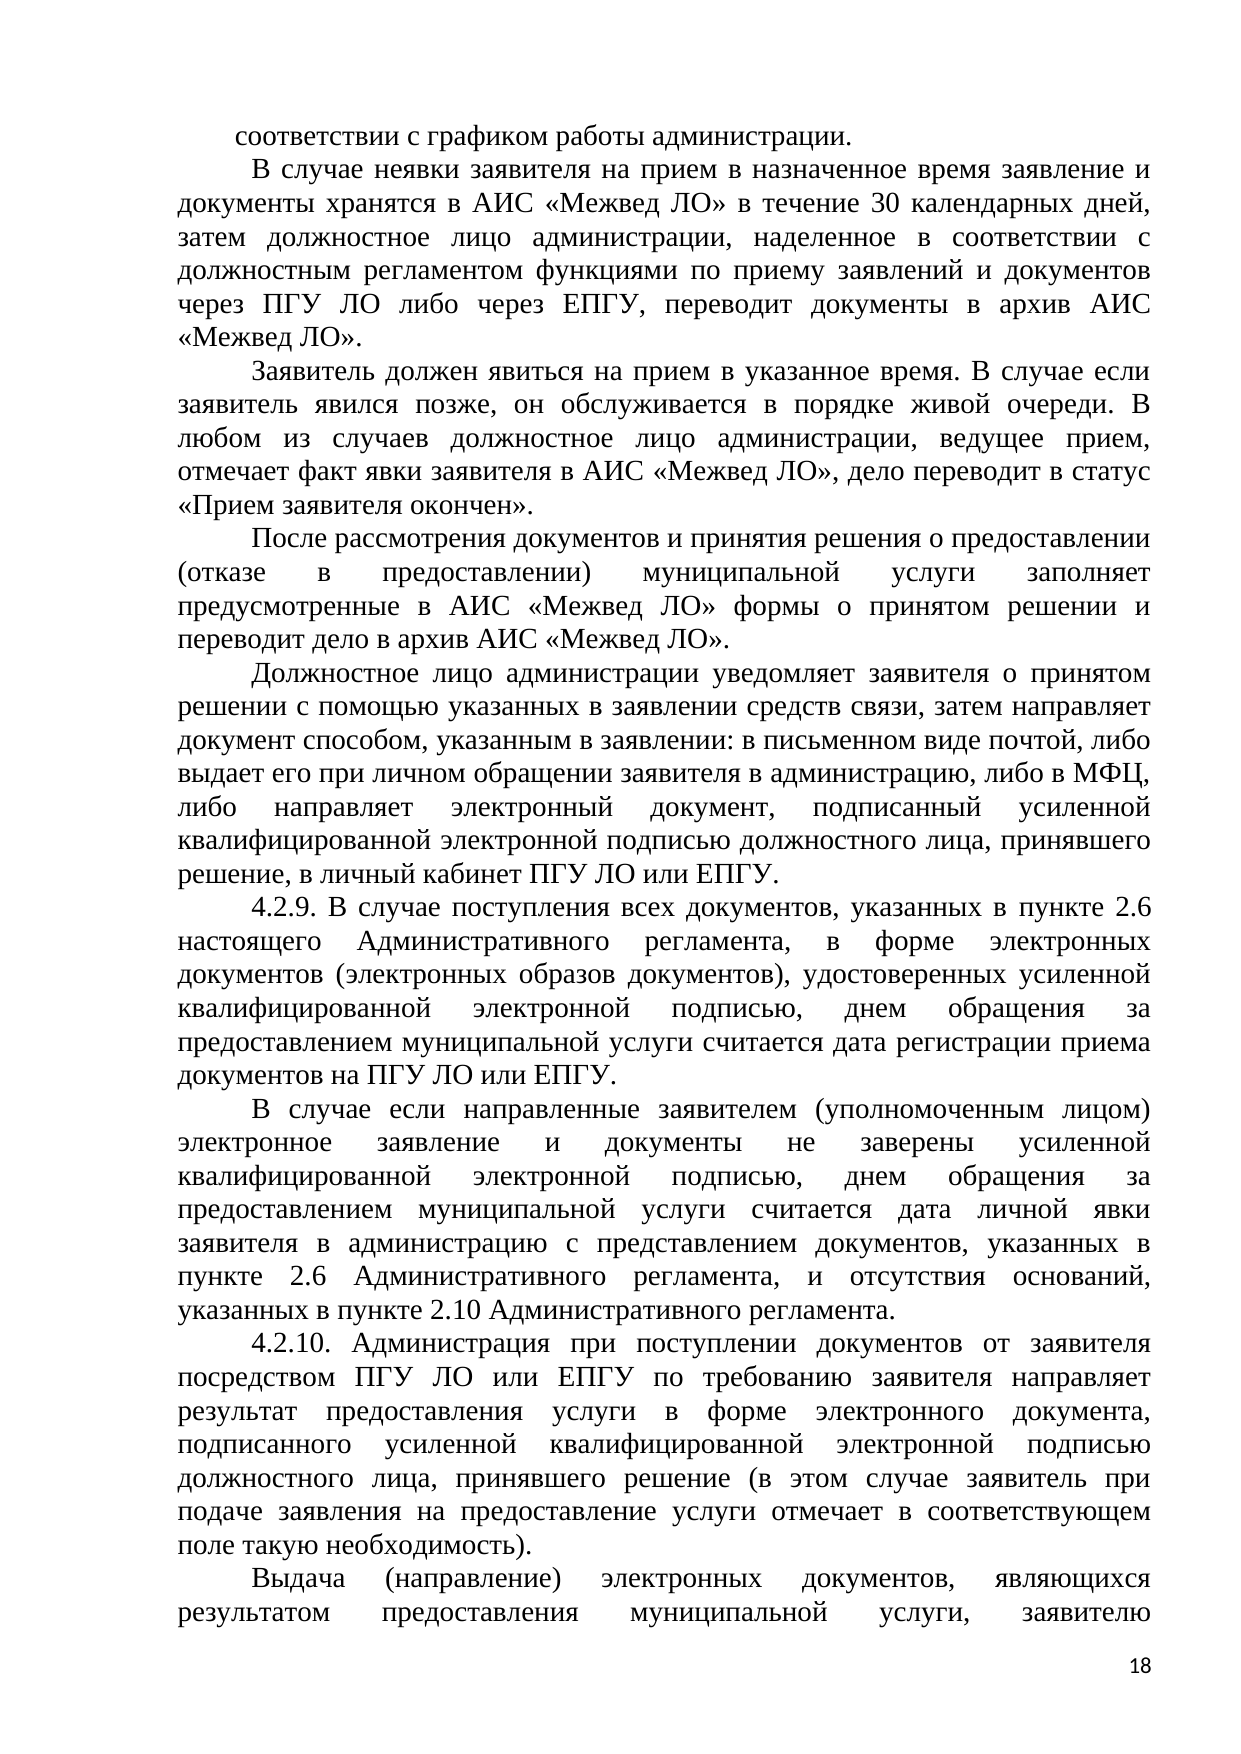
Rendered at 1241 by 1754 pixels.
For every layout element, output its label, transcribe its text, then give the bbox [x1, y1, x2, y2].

text 4.2.9. В случае поступления всех документов, указанных в пункте 2.6 настоящего Административного регламента, в форме электронных документов (электронных образов документов), удостоверенных усиленной квалифицированной электронной подписью, днем обращения за предоставлением муниципальной услуги считается дата регистрации приема документов на ПГУ ЛО или ЕПГУ. [177, 889, 1152, 1091]
text В случае если направленные заявителем (уполномоченным лицом) электронное заявление и документы не заверены усиленной квалифицированной электронной подписью, днем обращения за предоставлением муниципальной услуги считается дата личной явки заявителя в администрацию с представлением документов, указанных в пункте 2.6 Административного регламента, и отсутствия оснований, указанных в пункте 2.10 Административного регламента. [177, 1091, 1152, 1326]
text В случае неявки заявителя на прием в назначенное время заявление и документы хранятся в АИС «Межвед ЛО» в течение 30 календарных дней, затем должностное лицо администрации, наделенное в соответствии с должностным регламентом функциями по приему заявлений и документов через ПГУ ЛО либо через ЕПГУ, переводит документы в архив АИС «Межвед ЛО». [177, 152, 1152, 353]
text Должностное лицо администрации уведомляет заявителя о принятом решении с помощью указанных в заявлении средств связи, затем направляет документ способом, указанным в заявлении: в письменном виде почтой, либо выдает его при личном обращении заявителя в администрацию, либо в МФЦ, либо направляет электронный документ, подписанный усиленной квалифицированной электронной подписью должностного лица, принявшего решение, в личный кабинет ПГУ ЛО или ЕПГУ. [177, 655, 1152, 889]
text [177, 1560, 1152, 1627]
text 4.2.10. Администрация при поступлении документов от заявителя посредством ПГУ ЛО или ЕПГУ по требованию заявителя направляет результат предоставления услуги в форме электронного документа, подписанного усиленной квалифицированной электронной подписью должностного лица, принявшего решение (в этом случае заявитель при подаче заявления на предоставление услуги отмечает в соответствующем поле такую необходимость). [177, 1326, 1152, 1560]
text Заявитель должен явиться на прием в указанное время. В случае если заявитель явился позже, он обслуживается в порядке живой очереди. В любом из случаев должностное лицо администрации, ведущее прием, отмечает факт явки заявителя в АИС «Межвед ЛО», дело переводит в статус «Прием заявителя окончен». [177, 353, 1152, 521]
text После рассмотрения документов и принятия решения о предоставлении (отказе в предоставлении) муниципальной услуги заполняет предусмотренные в АИС «Межвед ЛО» формы о принятом решении и переводит дело в архив АИС «Межвед ЛО». [177, 521, 1152, 655]
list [197, 118, 1152, 152]
